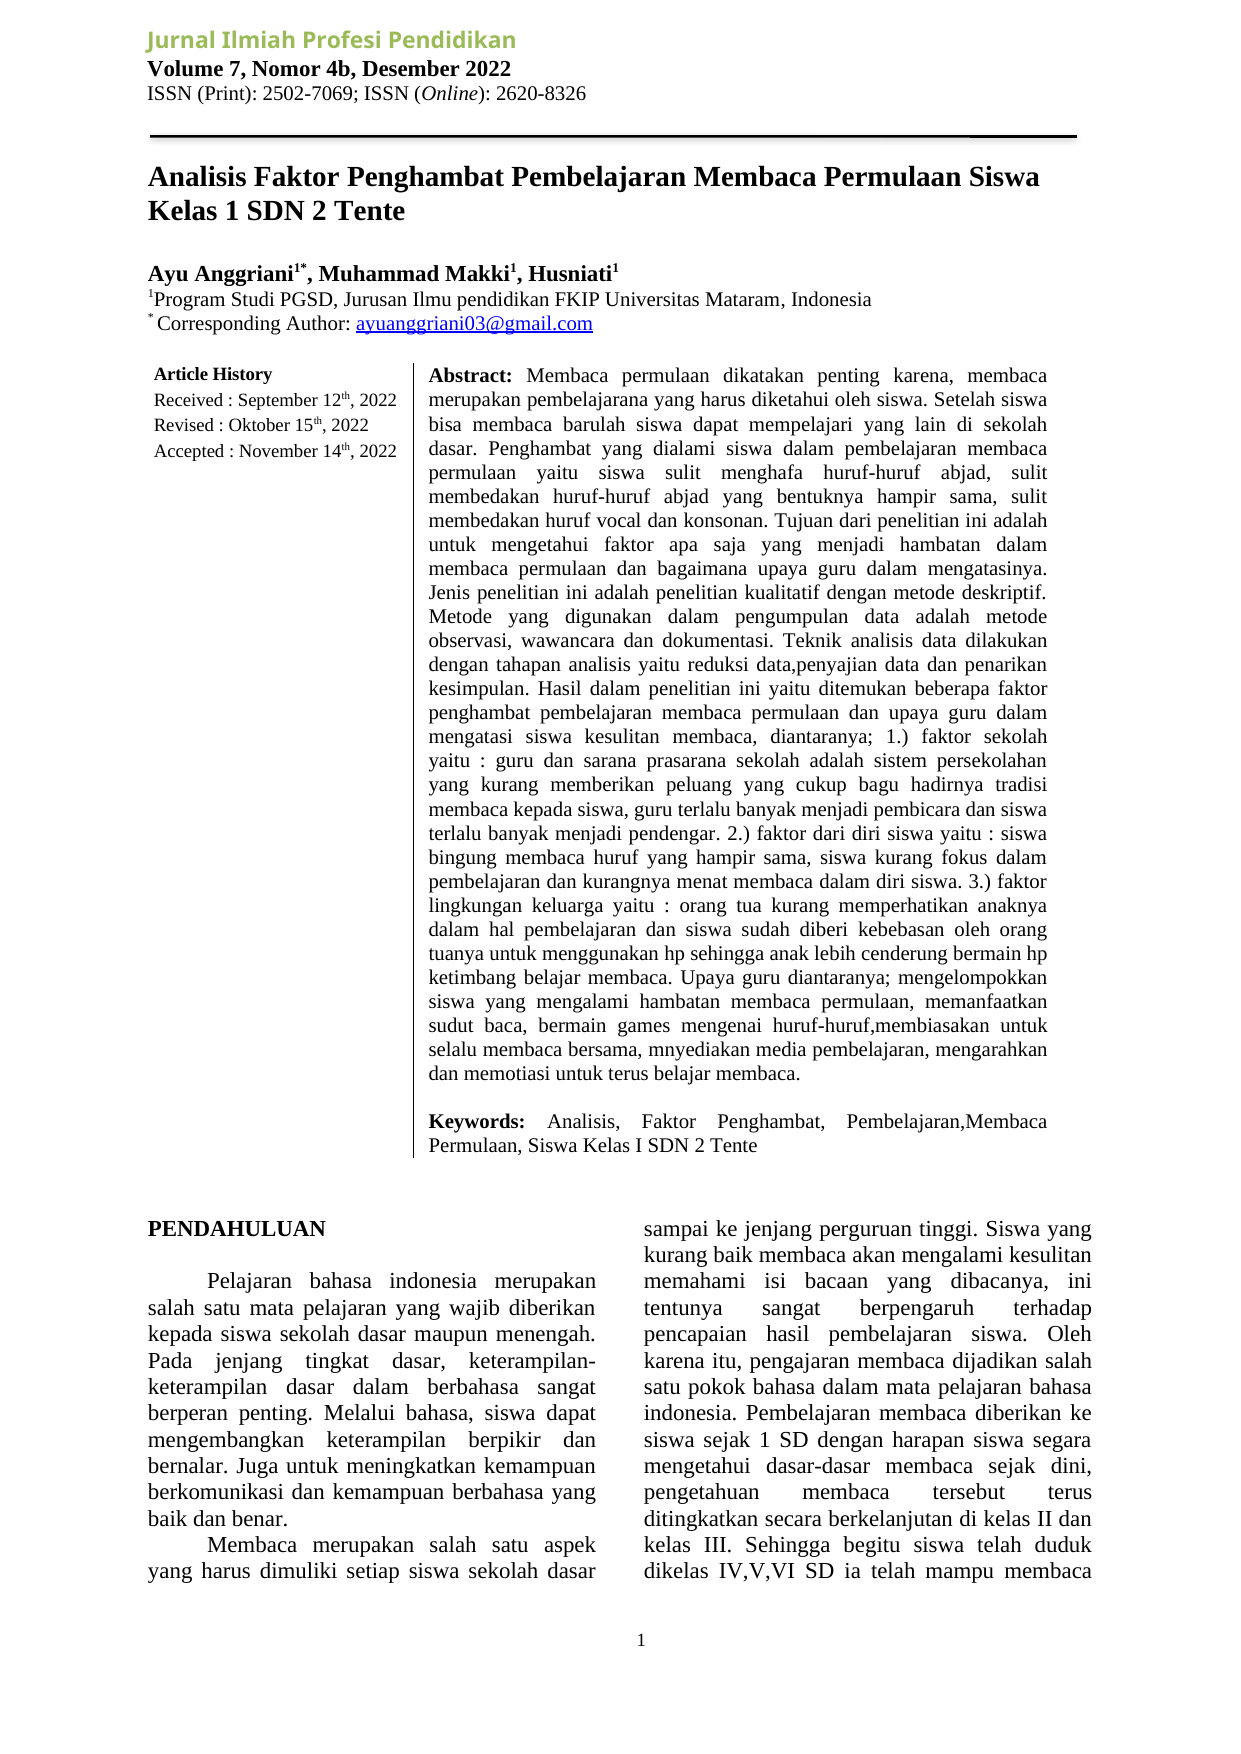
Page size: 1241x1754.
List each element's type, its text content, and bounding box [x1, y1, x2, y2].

table_header Article History Received : September 12th, 2022 Revised : Oktober 15th, 2022 Accepted : November 14th, 2022 [148, 363, 413, 1157]
list Pelajaran bahasa indonesia merupakan salah satu mata pelajaran yang wajib diberikan kepada siswa sekolah dasar maupun menengah. Pada jenjang tingkat dasar, keterampilan-keterampilan dasar dalam berbahasa sangat berperan penting. Melalui bahasa, siswa dapat mengembangkan keterampilan berpikir dan bernalar. Juga untuk meningkatkan kemampuan berkomunikasi dan kemampuan berbahasa yang baik dan benar. [148, 1268, 596, 1531]
text PENDAHULUAN [148, 1215, 596, 1241]
text Analisis Faktor Penghambat Pembelajaran Membaca Permulaan Siswa Kelas 1 SDN 2 Tente [148, 159, 1092, 227]
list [148, 1531, 596, 1584]
text Ayu Anggriani1*, Muhammad Makki1, Husniati1 [148, 260, 1097, 286]
text * Corresponding Author: ayuanggriani03@gmail.com [148, 311, 1097, 334]
text 1Program Studi PGSD, Jurusan Ilmu pendidikan FKIP Universitas Mataram, Indonesia [148, 286, 1097, 311]
table_header Abstract: Membaca permulaan dikatakan penting karena, membaca merupakan pembelajarana yang harus diketahui oleh siswa. Setelah siswa bisa membaca barulah siswa dapat mempelajari yang lain di sekolah dasar. Penghambat yang dialami siswa dalam pembelajaran membaca permulaan yaitu siswa sulit menghafa huruf-huruf abjad, sulit membedakan huruf-huruf abjad yang bentuknya hampir sama, sulit membedakan huruf vocal dan konsonan. Tujuan dari penelitian ini adalah untuk mengetahui faktor apa saja yang menjadi hambatan dalam membaca permulaan dan bagaimana upaya guru dalam mengatasinya. Jenis penelitian ini adalah penelitian kualitatif dengan metode deskriptif. Metode yang digunakan dalam pengumpulan data adalah metode observasi, wawancara dan dokumentasi. Teknik analisis data dilakukan dengan tahapan analisis yaitu reduksi data,penyajian data dan penarikan kesimpulan. Hasil dalam penelitian ini yaitu ditemukan beberapa faktor penghambat pembelajaran membaca permulaan dan upaya guru dalam mengatasi siswa kesulitan membaca, diantaranya; 1.) faktor sekolah yaitu : guru dan sarana prasarana sekolah adalah sistem persekolahan yang kurang memberikan peluang yang cukup bagu hadirnya tradisi membaca kepada siswa, guru terlalu banyak menjadi pembicara dan siswa terlalu banyak menjadi pendengar. 2.) faktor dari diri siswa yaitu : siswa bingung membaca huruf yang hampir sama, siswa kurang fokus dalam pembelajaran dan kurangnya menat membaca dalam diri siswa. 3.) faktor lingkungan keluarga yaitu : orang tua kurang memperhatikan anaknya dalam hal pembelajaran dan siswa sudah diberi kebebasan oleh orang tuanya untuk menggunakan hp sehingga anak lebih cenderung bermain hp ketimbang belajar membaca. Upaya guru diantaranya; mengelompokkan siswa yang mengalami hambatan membaca permulaan, memanfaatkan sudut baca, bermain games mengenai huruf-huruf,membiasakan untuk selalu membaca bersama, mnyediakan media pembelajaran, mengarahkan dan memotiasi untuk terus belajar membaca. Keywords: Analisis, Faktor Penghambat, Pembelajaran,Membaca Permulaan, Siswa Kelas I SDN 2 Tente [414, 363, 1048, 1157]
